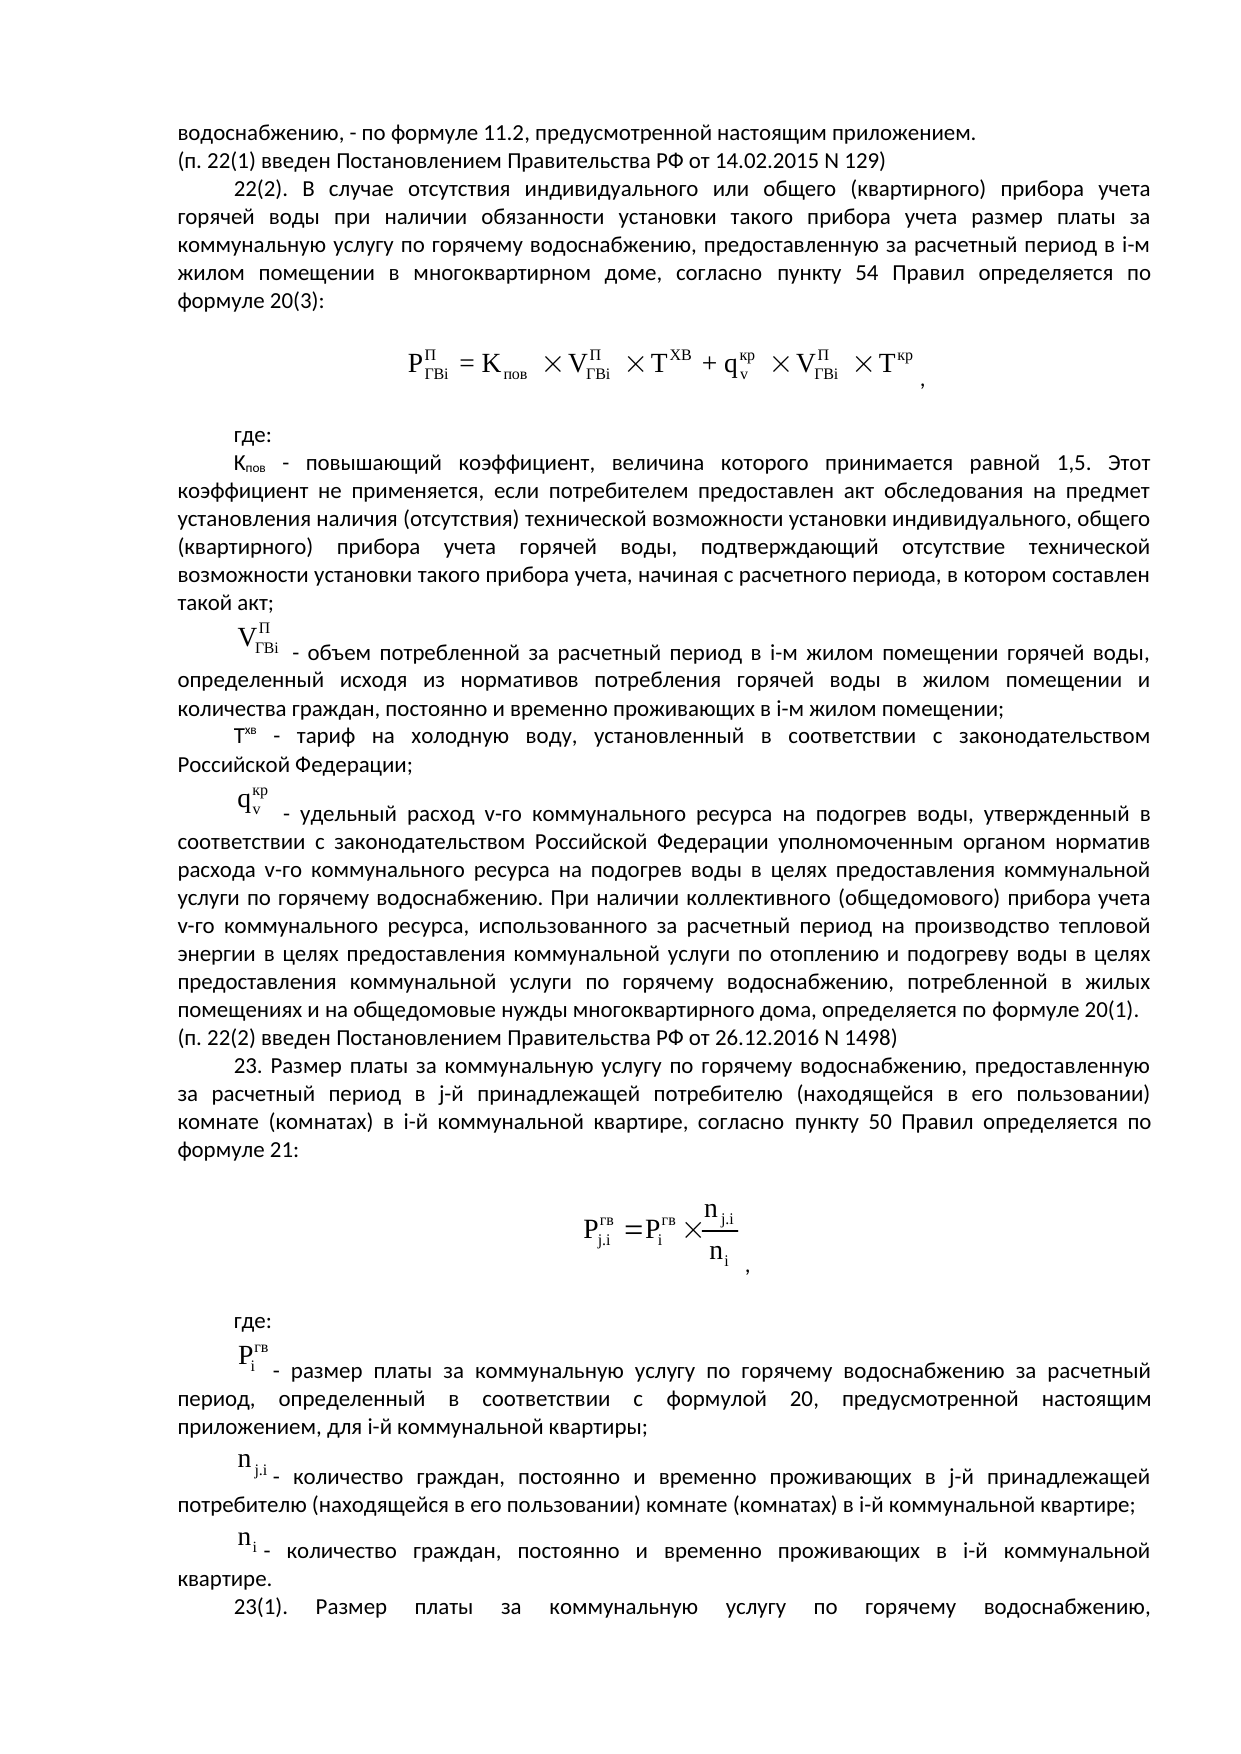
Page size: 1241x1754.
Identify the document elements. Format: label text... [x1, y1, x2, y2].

text (п. 22(1) введен Постановлением Правительства РФ от 14.02.2015 N 129) [177, 146, 1152, 174]
text Kпов - повышающий коэффициент, величина которого принимается равной 1,5. Этот коэффициент не применяется, если потребителем предоставлен акт обследования на предмет установления наличия (отсутствия) технической возможности установки индивидуального, общего (квартирного) прибора учета горячей воды, подтверждающий отсутствие технической возможности установки такого прибора учета, начиная с расчетного периода, в котором составлен такой акт; [177, 448, 1152, 616]
text - удельный расход v-го коммунального ресурса на подогрев воды, утвержденный в соответствии с законодательством Российской Федерации уполномоченным органом норматив расхода v-го коммунального ресурса на подогрев воды в целях предоставления коммунальной услуги по горячему водоснабжению. При наличии коллективного (общедомового) прибора учета v-го коммунального ресурса, использованного за расчетный период на производство тепловой энергии в целях предоставления коммунальной услуги по отоплению и подогреву воды в целях предоставления коммунальной услуги по горячему водоснабжению, потребленной в жилых помещениях и на общедомовые нужды многоквартирного дома, определяется по формуле 20(1). [177, 778, 1152, 1023]
text , [177, 1192, 1152, 1279]
text Тхв - тариф на холодную воду, установленный в соответствии с законодательством Российской Федерации; [177, 722, 1152, 778]
text 22(2). В случае отсутствия индивидуального или общего (квартирного) прибора учета горячей воды при наличии обязанности установки такого прибора учета размер платы за коммунальную услугу по горячему водоснабжению, предоставленную за расчетный период в i-м жилом помещении в многоквартирном доме, согласно пункту 54 Правил определяется по формуле 20(3): [177, 174, 1152, 314]
text , [177, 342, 1152, 392]
text (п. 22(2) введен Постановлением Правительства РФ от 26.12.2016 N 1498) [177, 1023, 1152, 1051]
text - количество граждан, постоянно и временно проживающих в j-й принадлежащей потребителю (находящейся в его пользовании) комнате (комнатах) в i-й коммунальной квартире; [177, 1440, 1152, 1518]
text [177, 118, 1152, 146]
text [177, 1592, 1152, 1620]
text где: [177, 420, 1152, 448]
text - объем потребленной за расчетный период в i-м жилом помещении горячей воды, определенный исходя из нормативов потребления горячей воды в жилом помещении и количества граждан, постоянно и временно проживающих в i-м жилом помещении; [177, 616, 1152, 722]
text - размер платы за коммунальную услугу по горячему водоснабжению за расчетный период, определенный в соответствии с формулой 20, предусмотренной настоящим приложением, для i-й коммунальной квартиры; [177, 1335, 1152, 1440]
text - количество граждан, постоянно и временно проживающих в i-й коммунальной квартире. [177, 1518, 1152, 1592]
text где: [177, 1307, 1152, 1335]
text 23. Размер платы за коммунальную услугу по горячему водоснабжению, предоставленную за расчетный период в j-й принадлежащей потребителю (находящейся в его пользовании) комнате (комнатах) в i-й коммунальной квартире, согласно пункту 50 Правил определяется по формуле 21: [177, 1051, 1152, 1163]
